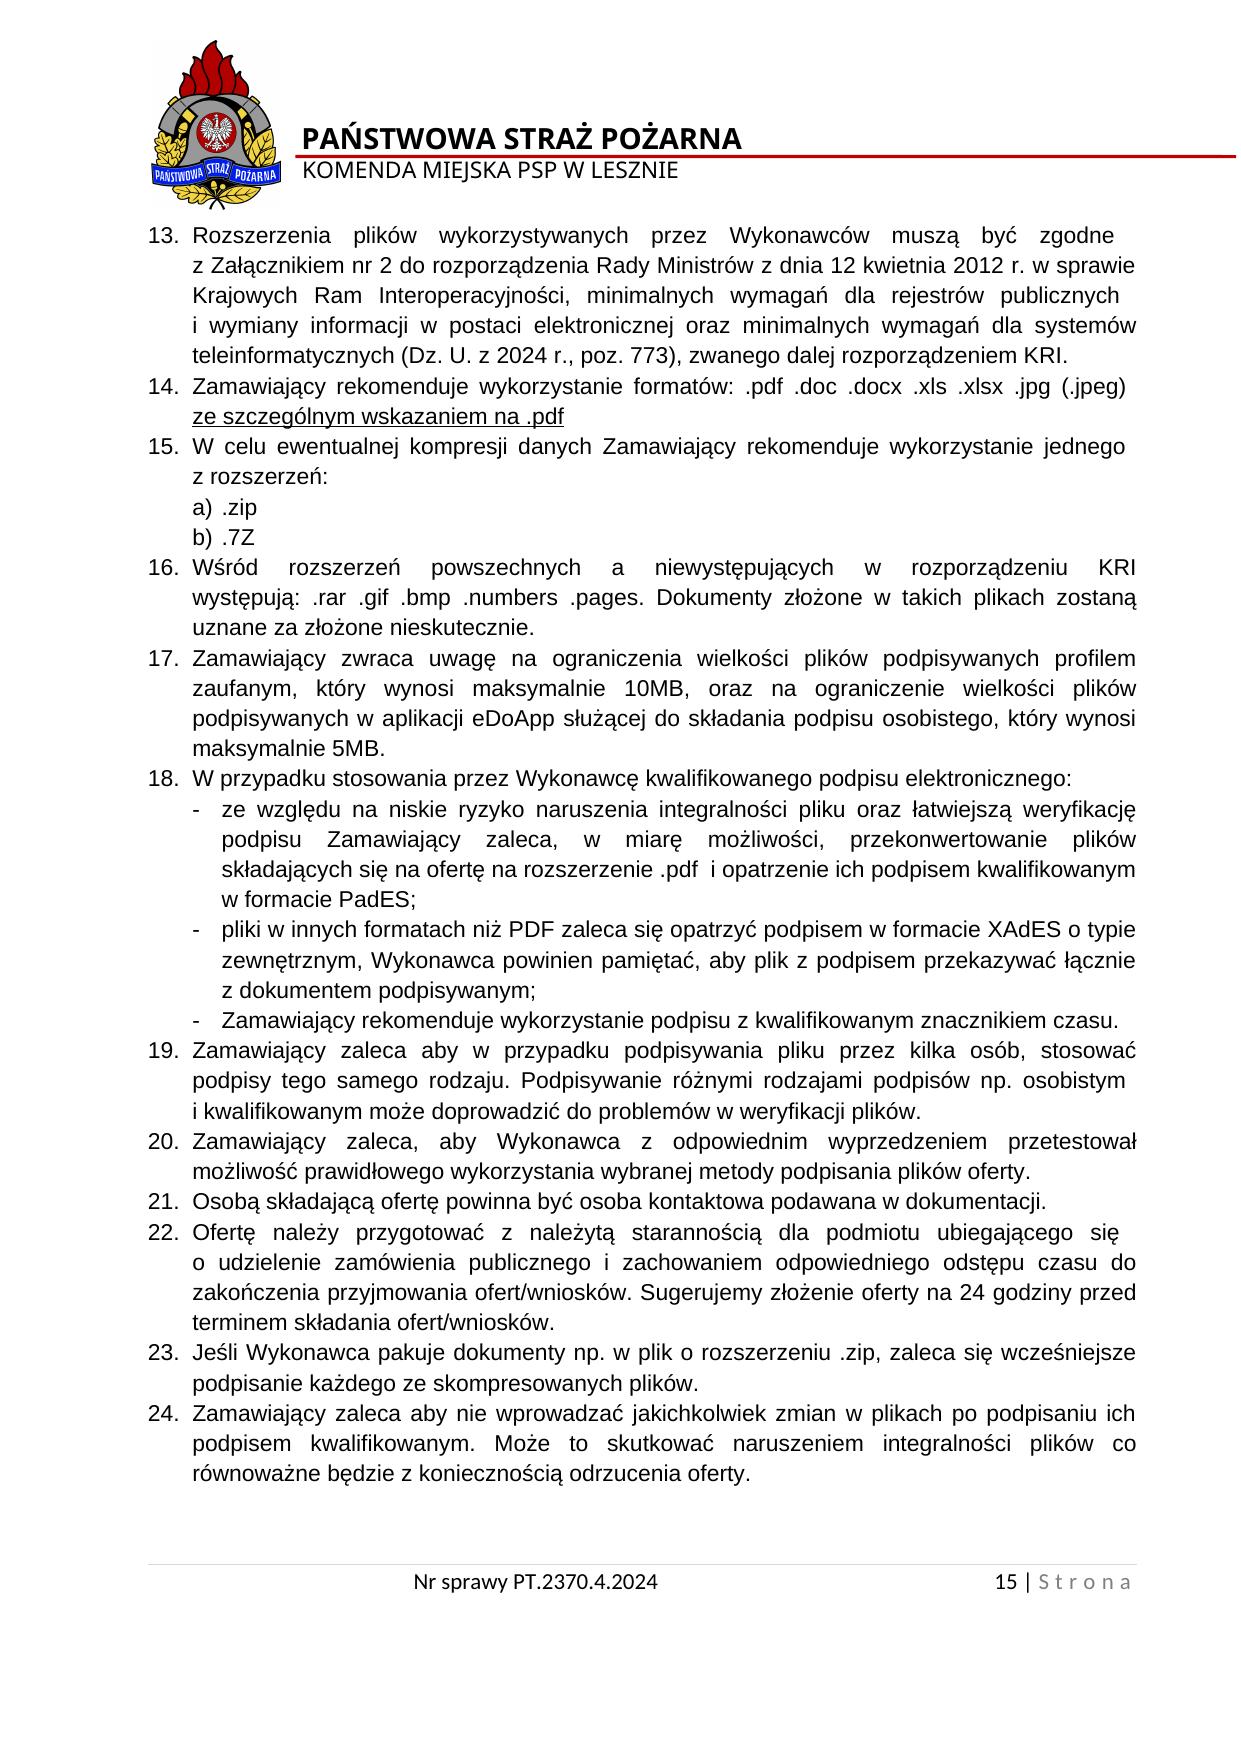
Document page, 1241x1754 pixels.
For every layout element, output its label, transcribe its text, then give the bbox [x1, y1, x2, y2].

list W przypadku stosowania przez Wykonawcę kwalifikowanego podpisu elektronicznego: [148, 765, 1137, 792]
list W celu ewentualnej kompresji danych Zamawiający rekomenduje wykorzystanie jednego z rozszerzeń: [148, 433, 1137, 489]
list Wśród rozszerzeń powszechnych a niewystępujących w rozporządzeniu KRI występują: .rar .gif .bmp .numbers .pages. Dokumenty złożone w takich plikach zostaną uznane za złożone nieskutecznie. [148, 554, 1137, 641]
list Zamawiający zaleca aby nie wprowadzać jakichkolwiek zmian w plikach po podpisaniu ich podpisem kwalifikowanym. Może to skutkować naruszeniem integralności plików co równoważne będzie z koniecznością odrzucenia oferty. [148, 1400, 1137, 1486]
list Osobą składającą ofertę powinna być osoba kontaktowa podawana w dokumentacji. [148, 1188, 1137, 1214]
list Zamawiający rekomenduje wykorzystanie podpisu z kwalifikowanym znacznikiem czasu. [192, 1007, 1137, 1033]
list Zamawiający zaleca, aby Wykonawca z odpowiednim wyprzedzeniem przetestował możliwość prawidłowego wykorzystania wybranej metody podpisania plików oferty. [148, 1128, 1137, 1184]
list Rozszerzenia plików wykorzystywanych przez Wykonawców muszą być zgodne z Załącznikiem nr 2 do rozporządzenia Rady Ministrów z dnia 12 kwietnia 2012 r. w sprawie Krajowych Ram Interoperacyjności, minimalnych wymagań dla rejestrów publicznych i wymiany informacji w postaci elektronicznej oraz minimalnych wymagań dla systemów teleinformatycznych (Dz. U. z 2024 r., poz. 773), zwanego dalej rozporządzeniem KRI. [148, 222, 1137, 369]
picture [151, 40, 281, 210]
list pliki w innych formatach niż PDF zaleca się opatrzyć podpisem w formacie XAdES o typie zewnętrznym, Wykonawca powinien pamiętać, aby plik z podpisem przekazywać łącznie z dokumentem podpisywanym; [192, 916, 1137, 1003]
list Zamawiający zwraca uwagę na ograniczenia wielkości plików podpisywanych profilem zaufanym, który wynosi maksymalnie 10MB, oraz na ograniczenie wielkości plików podpisywanych w aplikacji eDoApp służącej do składania podpisu osobistego, który wynosi maksymalnie 5MB. [148, 644, 1137, 761]
list .zip [192, 493, 1137, 520]
list Zamawiający zaleca aby w przypadku podpisywania pliku przez kilka osób, stosować podpisy tego samego rodzaju. Podpisywanie różnymi rodzajami podpisów np. osobistym i kwalifikowanym może doprowadzić do problemów w weryfikacji plików. [148, 1037, 1137, 1124]
list Ofertę należy przygotować z należytą starannością dla podmiotu ubiegającego się o udzielenie zamówienia publicznego i zachowaniem odpowiedniego odstępu czasu do zakończenia przyjmowania ofert/wniosków. Sugerujemy złożenie oferty na 24 godziny przed terminem składania ofert/wniosków. [148, 1218, 1137, 1335]
list Zamawiający rekomenduje wykorzystanie formatów: .pdf .doc .docx .xls .xlsx .jpg (.jpeg) ze szczególnym wskazaniem na .pdf [148, 373, 1137, 429]
list Jeśli Wykonawca pakuje dokumenty np. w plik o rozszerzeniu .zip, zaleca się wcześniejsze podpisanie każdego ze skompresowanych plików. [148, 1339, 1137, 1396]
list .7Z [192, 524, 1137, 550]
list ze względu na niskie ryzyko naruszenia integralności pliku oraz łatwiejszą weryfikację podpisu Zamawiający zaleca, w miarę możliwości, przekonwertowanie plików składających się na ofertę na rozszerzenie .pdf i opatrzenie ich podpisem kwalifikowanym w formacie PadES; [192, 796, 1137, 912]
